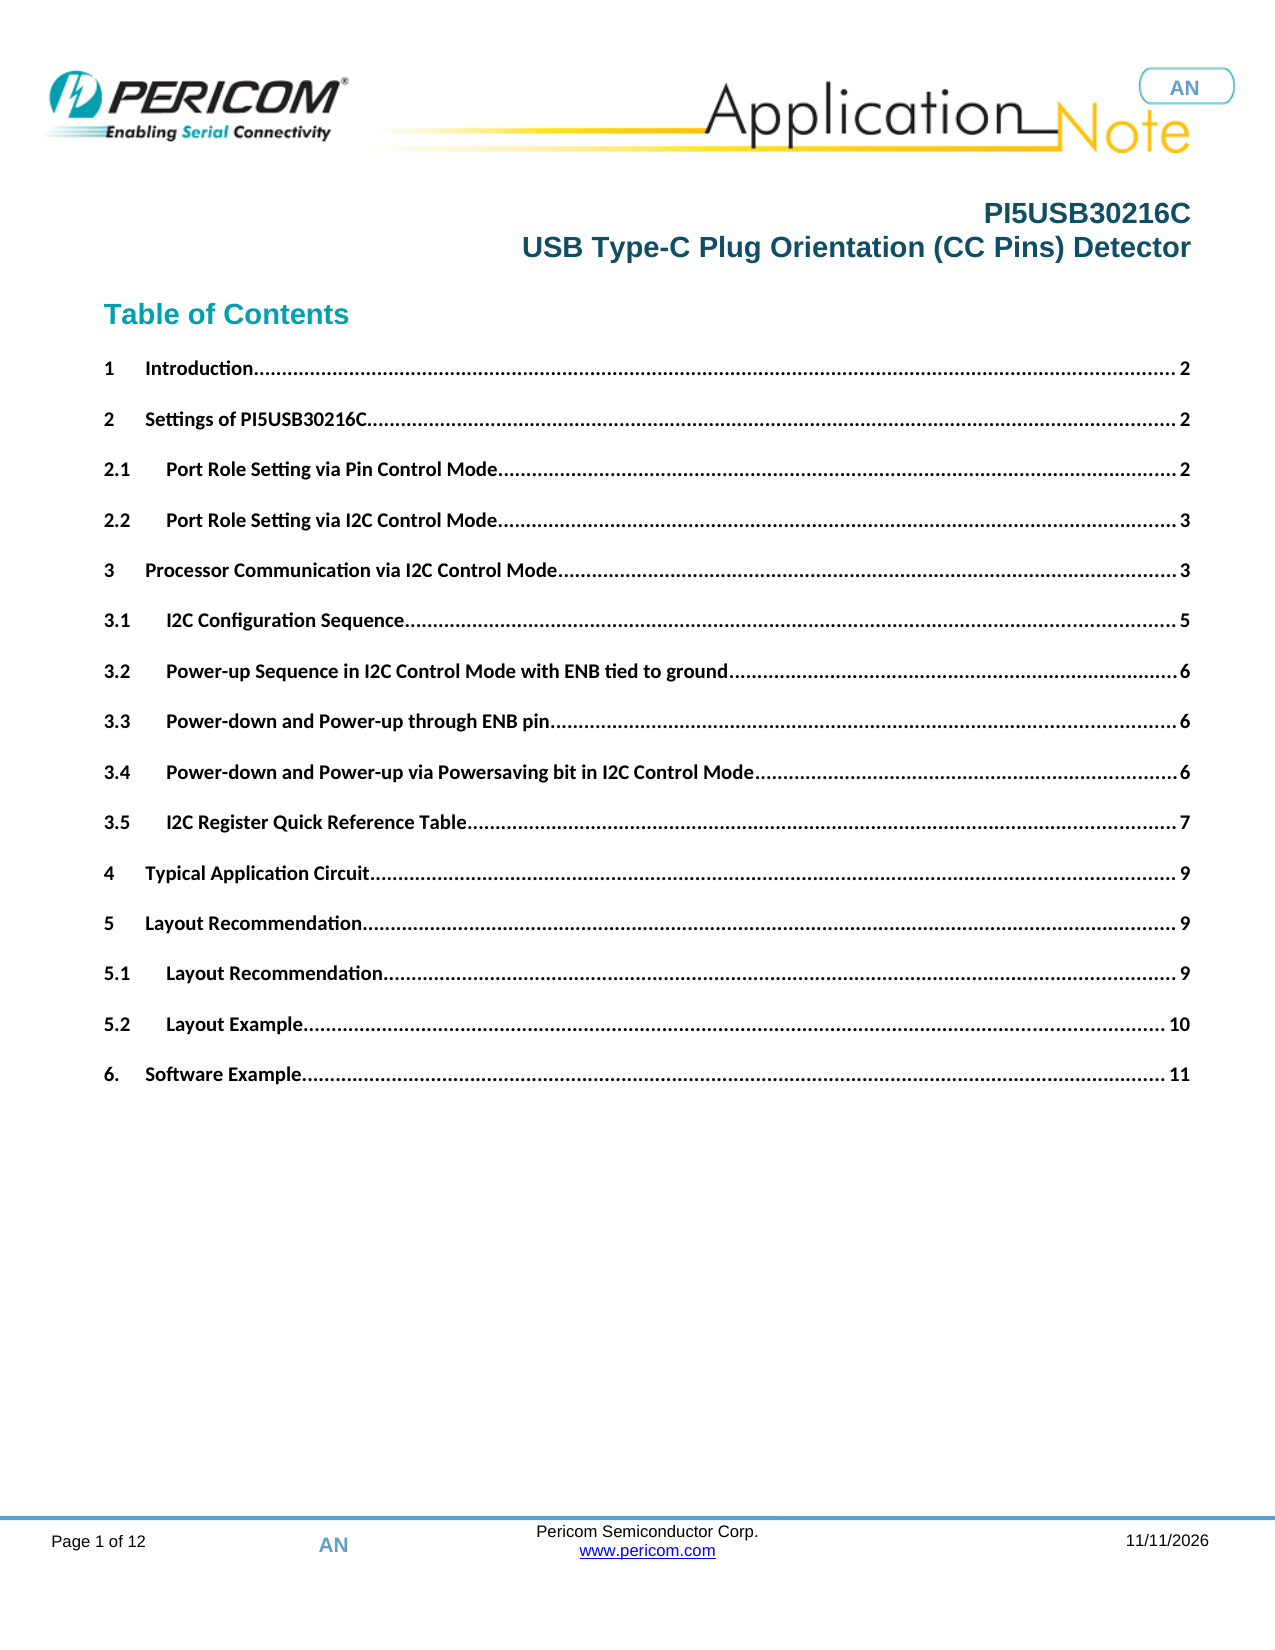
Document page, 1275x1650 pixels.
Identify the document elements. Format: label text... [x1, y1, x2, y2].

picture [0, 67, 1275, 153]
text 3.2 Power-up Sequence in I2C Control Mode with ENB tied to ground 6 [103, 658, 1191, 683]
text 2.1 Port Role Setting via Pin Control Mode 2 [103, 456, 1191, 482]
text 2 Settings of PI5USB30216C 2 [103, 406, 1191, 431]
title Table of Contents [103, 297, 1191, 331]
title USB Type-C Plug Orientation (CC Pins) Detector [103, 230, 1191, 297]
text 2.2 Port Role Setting via I2C Control Mode 3 [103, 507, 1191, 532]
text 3.5 I2C Register Quick Reference Table 7 [103, 809, 1191, 835]
text 3.4 Power-down and Power-up via Powersaving bit in I2C Control Mode 6 [103, 759, 1191, 784]
text 5.2 Layout Example 10 [103, 1011, 1191, 1036]
text 3.3 Power-down and Power-up through ENB pin 6 [103, 708, 1191, 734]
text 4 Typical Application Circuit 9 [103, 860, 1191, 885]
text 1 Introduction 2 [103, 356, 1191, 381]
text 5 Layout Recommendation 9 [103, 910, 1191, 936]
text 3.1 I2C Configuration Sequence 5 [103, 608, 1191, 633]
text 5.1 Layout Recommendation 9 [103, 961, 1191, 986]
title PI5USB30216C [103, 196, 1191, 230]
text 3 Processor Communication via I2C Control Mode 3 [103, 557, 1191, 583]
text 6. Software Example 11 [103, 1061, 1191, 1087]
